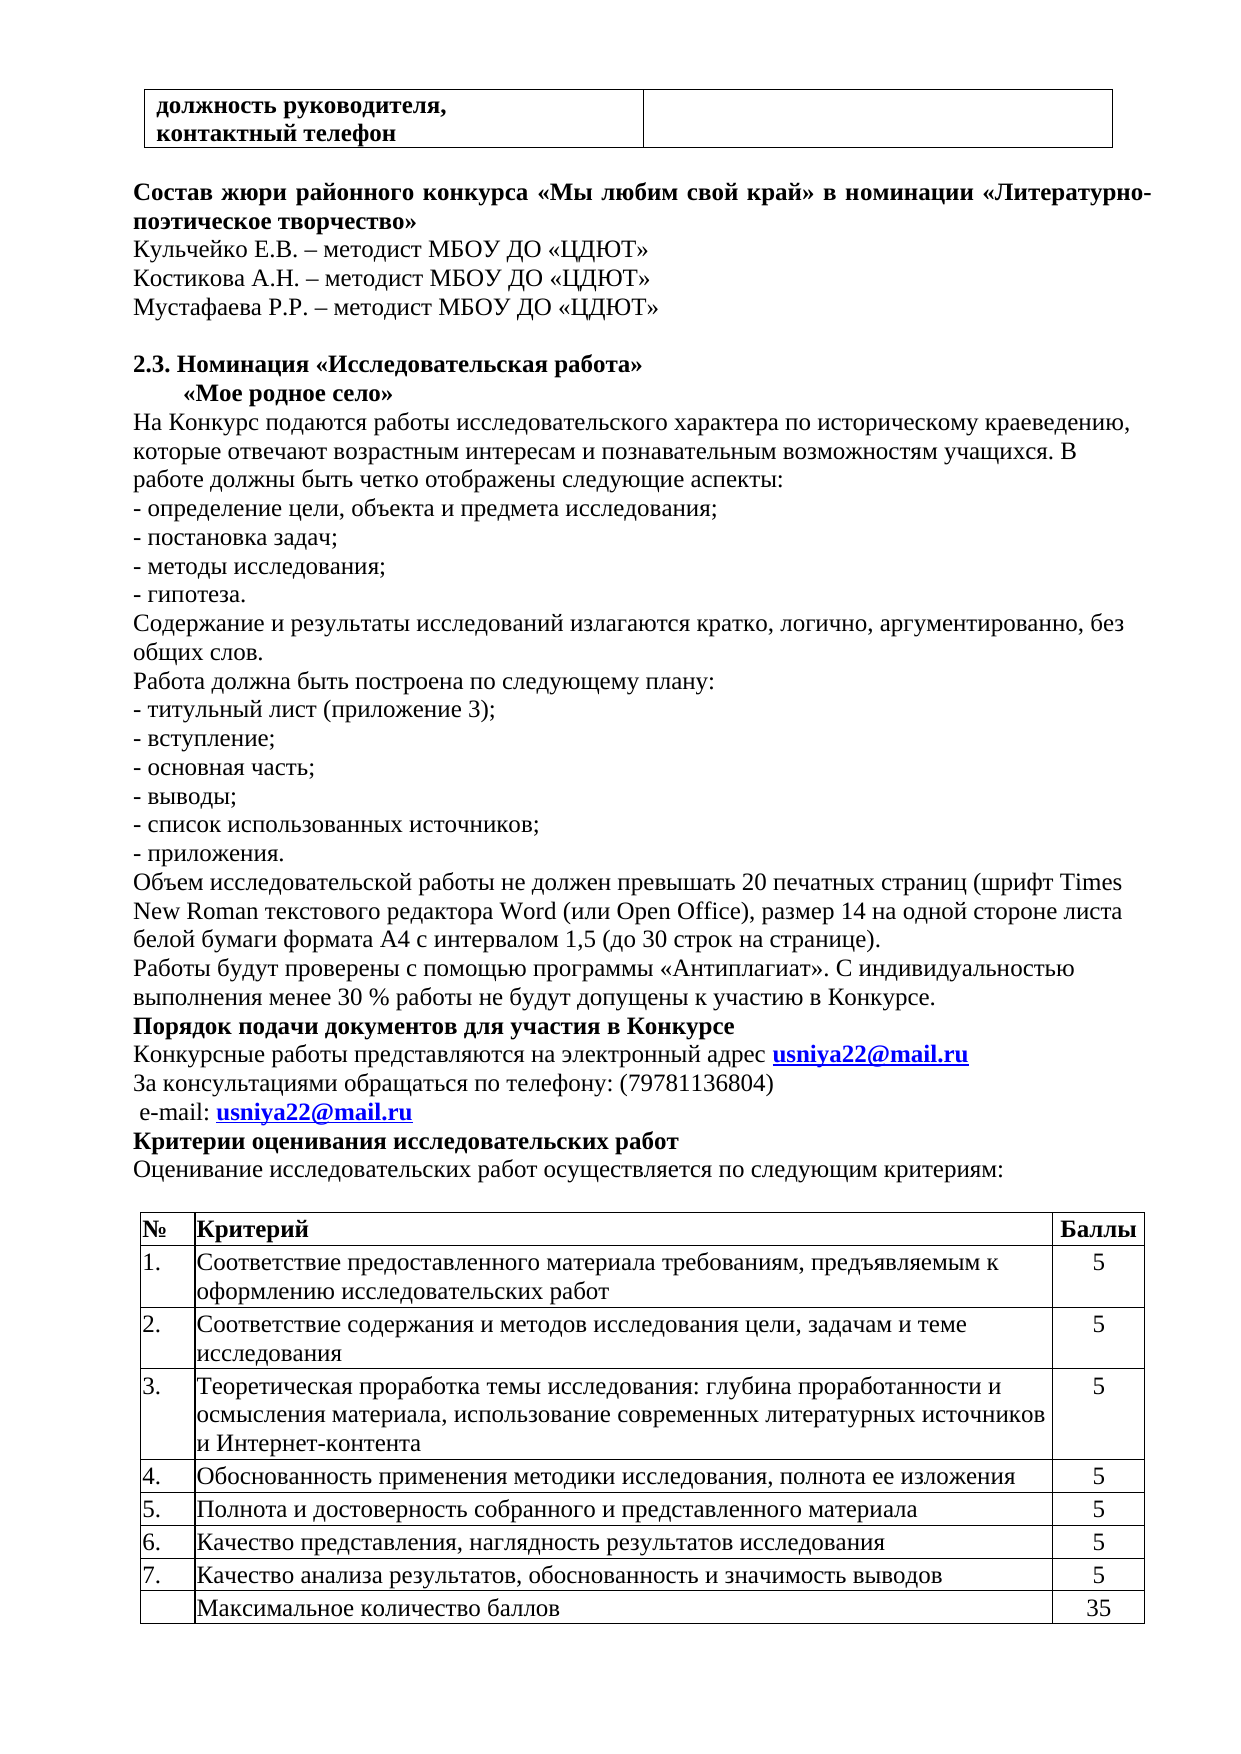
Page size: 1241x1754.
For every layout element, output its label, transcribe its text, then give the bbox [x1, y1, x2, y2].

text Состав жюри районного конкурса «Мы любим свой край» в номинации «Литературно-поэтическое творчество» [133, 177, 1152, 234]
text «Мое родное село» [133, 378, 1152, 407]
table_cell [145, 90, 643, 147]
text - вступление; [133, 723, 1152, 752]
table_cell 5 [1053, 1369, 1144, 1459]
table_cell 5 [1053, 1559, 1144, 1590]
table_cell Соответствие содержания и методов исследования цели, задачам и теме исследования [196, 1308, 1052, 1368]
text - выводы; [133, 781, 1152, 809]
table_cell 5 [1053, 1526, 1144, 1557]
table_cell Полнота и достоверность собранного и представленного материала [196, 1493, 1052, 1524]
text Оценивание исследовательских работ осуществляется по следующим критериям: [133, 1154, 1152, 1183]
text Критерии оценивания исследовательских работ [133, 1126, 1152, 1154]
table_header Критерий [196, 1213, 1052, 1245]
text Конкурсные работы представляются на электронный адрес usniya22@mail.ru [133, 1039, 1152, 1068]
table_header Баллы [1053, 1213, 1144, 1245]
text Объем исследовательской работы не должен превышать 20 печатных страниц (шрифт Times New Roman текстового редактора Word (или Open Office), размер 14 на одной стороне листа белой бумаги формата А4 с интервалом 1,5 (до 30 строк на странице). [133, 867, 1152, 953]
text Работа должна быть построена по следующему плану: [133, 666, 1152, 694]
text Мустафаева Р.Р. – методист МБОУ ДО «ЦДЮТ» [133, 292, 1152, 321]
text e-mail: usniya22@mail.ru [133, 1097, 1152, 1126]
text На Конкурс подаются работы исследовательского характера по историческому краеведению, которые отвечают возрастным интересам и познавательным возможностям учащихся. В работе должны быть четко отображены следующие аспекты: [133, 407, 1152, 493]
table_cell 7. [141, 1559, 194, 1590]
text - приложения. [133, 838, 1152, 867]
table_cell 5 [1053, 1493, 1144, 1524]
text - основная часть; [133, 752, 1152, 781]
text - определение цели, объекта и предмета исследования; [133, 493, 1152, 522]
table_cell 5 [1053, 1308, 1144, 1368]
table_cell Качество анализа результатов, обоснованность и значимость выводов [196, 1559, 1052, 1590]
text Порядок подачи документов для участия в Конкурсе [133, 1011, 1152, 1039]
text Содержание и результаты исследований излагаются кратко, логично, аргументированно, без общих слов. [133, 608, 1152, 666]
table_cell 5 [1053, 1460, 1144, 1492]
table_cell [644, 90, 1112, 147]
text 2.3. Номинация «Исследовательская работа» [133, 349, 1152, 378]
table_cell 5. [141, 1493, 194, 1524]
text - гипотеза. [133, 579, 1152, 608]
table_cell Обоснованность применения методики исследования, полнота ее изложения [196, 1460, 1052, 1492]
table_cell Соответствие предоставленного материала требованиям, предъявляемым к оформлению исследовательских работ [196, 1246, 1052, 1307]
table_cell 35 [1053, 1591, 1144, 1623]
text За консультациями обращаться по телефону: (79781136804) [133, 1068, 1152, 1097]
table_cell Качество представления, наглядность результатов исследования [196, 1526, 1052, 1557]
table_cell 6. [141, 1526, 194, 1557]
text - список использованных источников; [133, 809, 1152, 838]
table_cell 1. [141, 1246, 194, 1307]
table_cell 2. [141, 1308, 194, 1368]
table_header № [141, 1213, 194, 1245]
table_cell 3. [141, 1369, 194, 1459]
text - методы исследования; [133, 551, 1152, 579]
table_cell [141, 1591, 194, 1623]
text Костикова А.Н. – методист МБОУ ДО «ЦДЮТ» [133, 263, 1152, 292]
text Работы будут проверены с помощью программы «Антиплагиат». С индивидуальностью выполнения менее 30 % работы не будут допущены к участию в Конкурсе. [133, 953, 1152, 1011]
table_cell Теоретическая проработка темы исследования: глубина проработанности и осмысления материала, использование современных литературных источников и Интернет-контента [196, 1369, 1052, 1459]
table_cell Максимальное количество баллов [196, 1591, 1052, 1623]
text - постановка задач; [133, 522, 1152, 551]
table_cell 5 [1053, 1246, 1144, 1307]
text - титульный лист (приложение 3); [133, 694, 1152, 723]
table_cell 4. [141, 1460, 194, 1492]
text Кульчейко Е.В. – методист МБОУ ДО «ЦДЮТ» [133, 234, 1152, 263]
